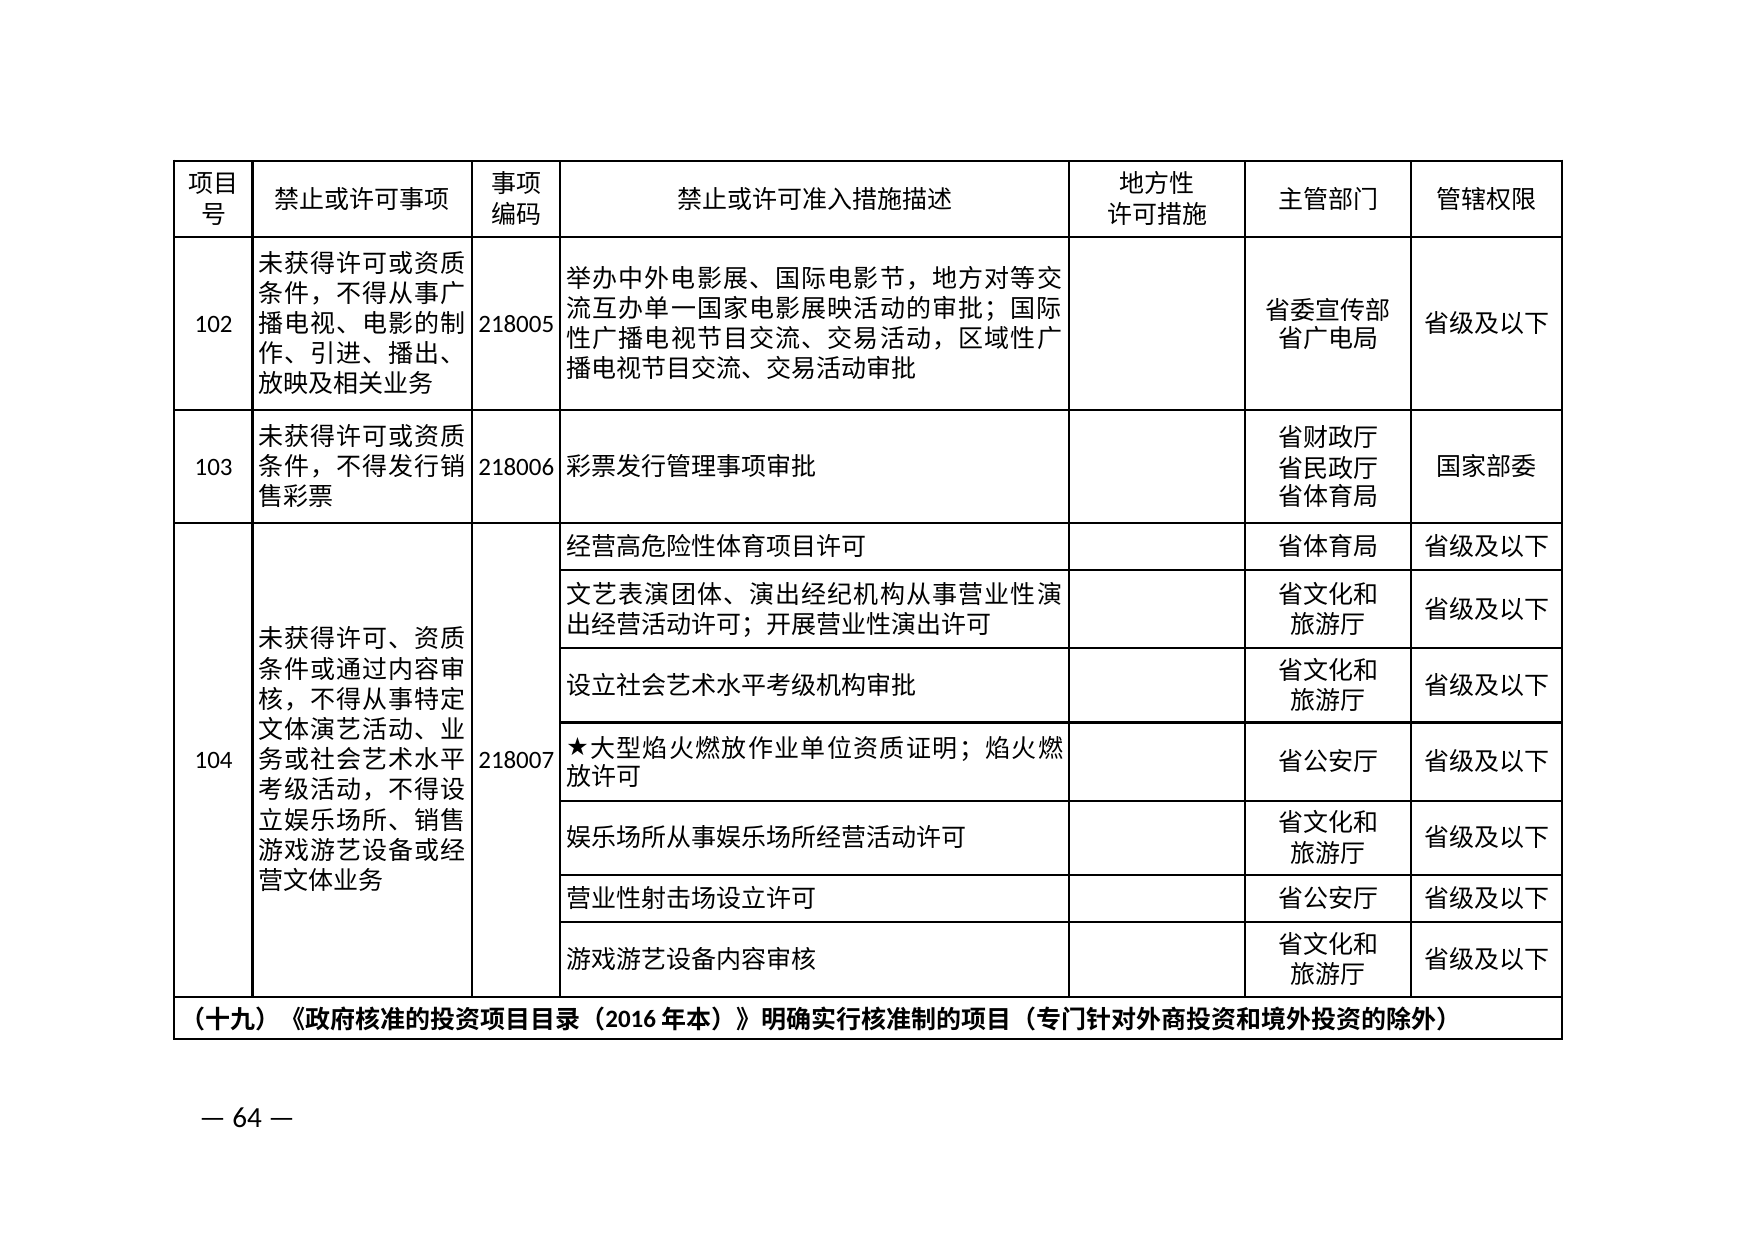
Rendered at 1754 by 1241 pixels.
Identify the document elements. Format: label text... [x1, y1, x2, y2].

table_cell 102 [175, 238, 251, 409]
table_cell 国家部委 [1412, 411, 1561, 522]
table_header 禁止或许可准入措施描述 [561, 162, 1068, 236]
table_cell 省财政厅 省民政厅 省体育局 [1246, 411, 1410, 522]
table_cell [1070, 524, 1244, 569]
table_cell 省级及以下 [1412, 238, 1561, 409]
table_cell 103 [175, 411, 251, 522]
table_cell [1070, 649, 1244, 721]
table_cell 省级及以下 [1412, 923, 1561, 996]
table_header 主管部门 [1246, 162, 1410, 236]
table_cell 设立社会艺术水平考级机构审批 [561, 649, 1068, 721]
table_cell 省体育局 [1246, 524, 1410, 569]
table_cell [1070, 238, 1244, 409]
table_cell [1070, 802, 1244, 874]
table_cell 省级及以下 [1412, 649, 1561, 721]
table_cell 娱乐场所从事娱乐场所经营活动许可 [561, 802, 1068, 874]
table_cell 举办中外电影展、国际电影节，地方对等交流互办单一国家电影展映活动的审批；国际性广播电视节目交流、交易活动，区域性广播电视节目交流、交易活动审批 [561, 238, 1068, 409]
table_cell 省级及以下 [1412, 724, 1561, 799]
table_cell 省级及以下 [1412, 524, 1561, 569]
table_cell 省文化和 旅游厅 [1246, 571, 1410, 647]
table_cell 218007 [473, 524, 559, 996]
table_cell 未获得许可或资质条件，不得发行销售彩票 [254, 411, 471, 522]
table_cell 218005 [473, 238, 559, 409]
table_header 禁止或许可事项 [254, 162, 471, 236]
table_cell [1070, 411, 1244, 522]
table_cell [1070, 923, 1244, 996]
table_cell [1070, 724, 1244, 799]
table_cell 省文化和 旅游厅 [1246, 649, 1410, 721]
table_cell 未获得许可、资质条件或通过内容审核，不得从事特定文体演艺活动、业务或社会艺术水平考级活动，不得设立娱乐场所、销售游戏游艺设备或经营文体业务 [254, 524, 471, 996]
table_cell 省级及以下 [1412, 876, 1561, 921]
table_cell 省文化和 旅游厅 [1246, 802, 1410, 874]
table_cell 省级及以下 [1412, 571, 1561, 647]
table_cell 省公安厅 [1246, 724, 1410, 799]
table_cell 104 [175, 524, 251, 996]
table_cell 省级及以下 [1412, 802, 1561, 874]
table_cell [1070, 571, 1244, 647]
table_cell ★大型焰火燃放作业单位资质证明；焰火燃放许可 [561, 724, 1068, 799]
table_cell 218006 [473, 411, 559, 522]
table_header 地方性 许可措施 [1070, 162, 1244, 236]
table_cell 文艺表演团体、演出经纪机构从事营业性演出经营活动许可；开展营业性演出许可 [561, 571, 1068, 647]
table_cell 彩票发行管理事项审批 [561, 411, 1068, 522]
table_header 管辖权限 [1412, 162, 1561, 236]
table_cell 省委宣传部 省广电局 [1246, 238, 1410, 409]
table_cell 营业性射击场设立许可 [561, 876, 1068, 921]
table_header 项目号 [175, 162, 251, 236]
table_cell （十九）《政府核准的投资项目目录（2016年本）》明确实行核准制的项目（专门针对外商投资和境外投资的除外） [175, 998, 1561, 1038]
table_cell 经营高危险性体育项目许可 [561, 524, 1068, 569]
table_cell 未获得许可或资质条件，不得从事广播电视、电影的制作、引进、播出、放映及相关业务 [254, 238, 471, 409]
table_cell 游戏游艺设备内容审核 [561, 923, 1068, 996]
table_cell 省文化和 旅游厅 [1246, 923, 1410, 996]
table_cell 省公安厅 [1246, 876, 1410, 921]
table_cell [1070, 876, 1244, 921]
table_header 事项 编码 [473, 162, 559, 236]
